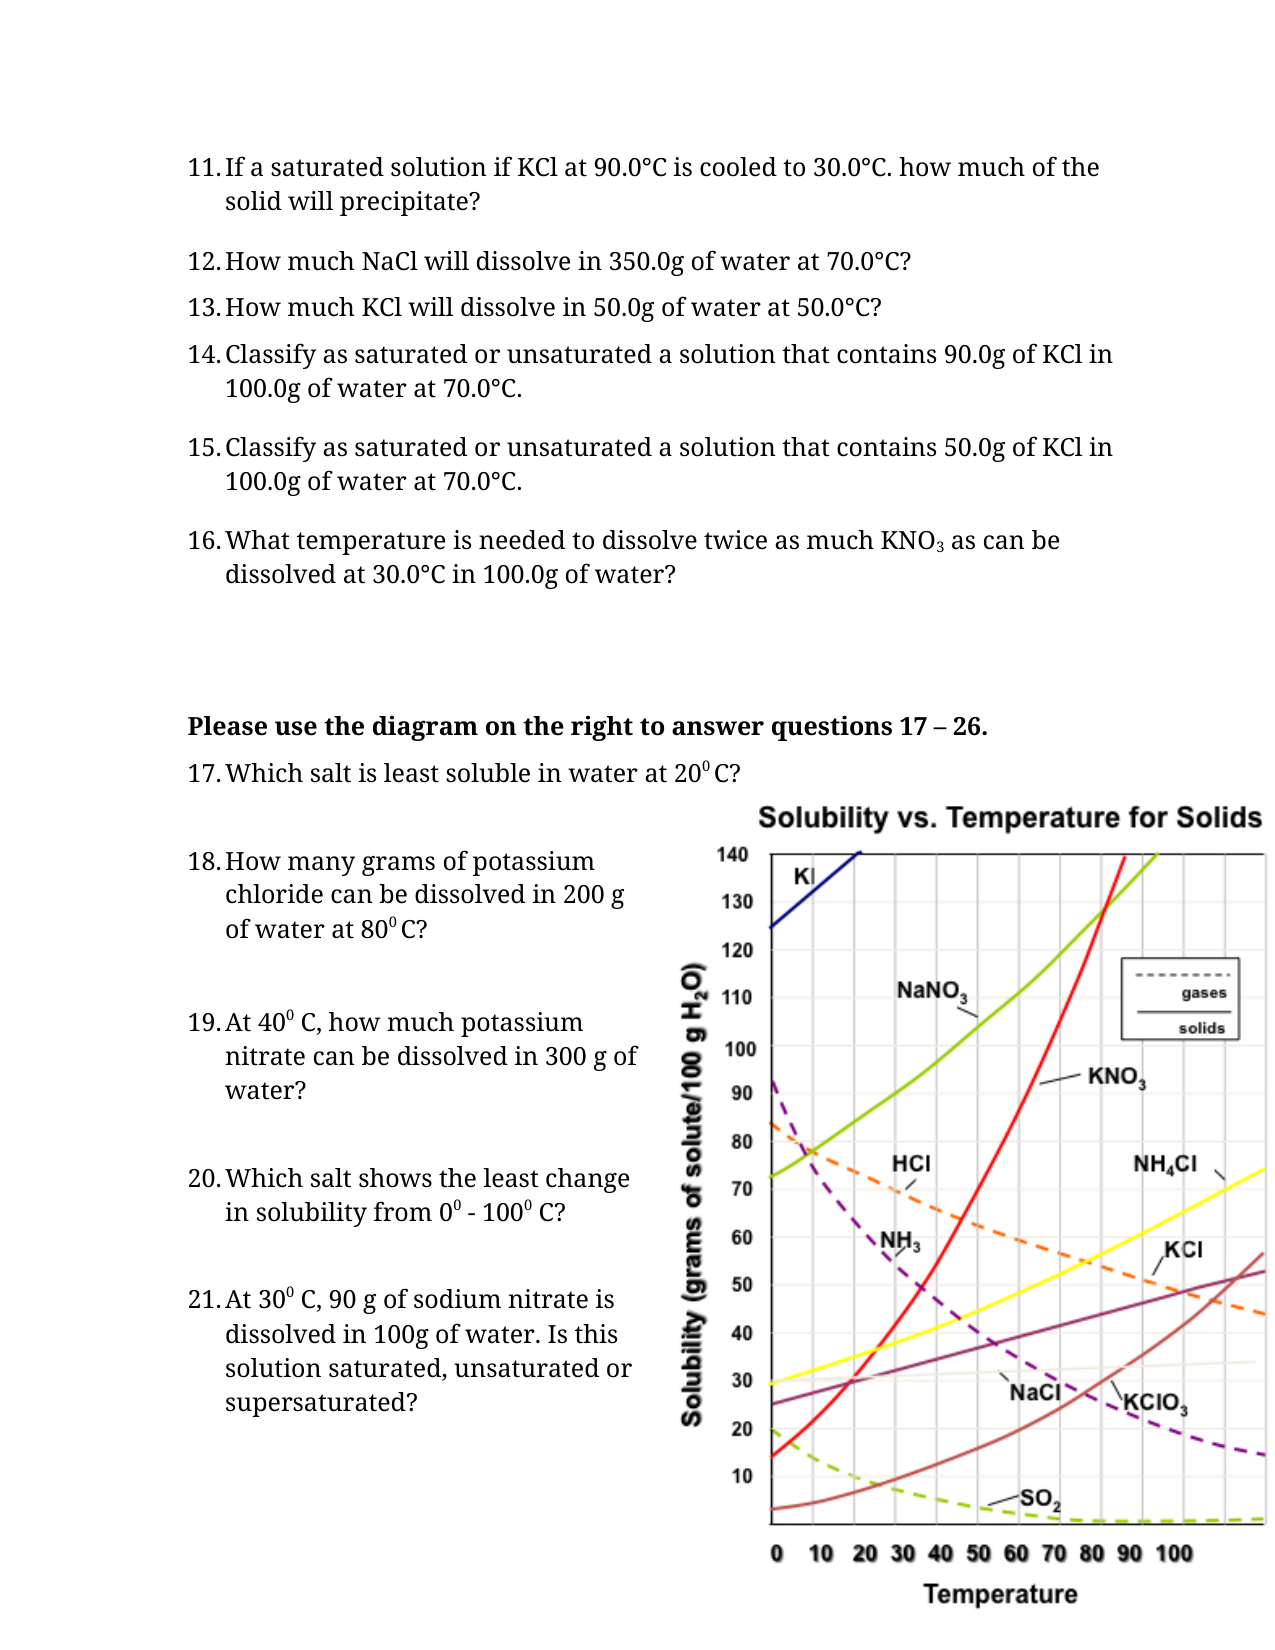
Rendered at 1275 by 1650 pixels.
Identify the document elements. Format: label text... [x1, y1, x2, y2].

list How much NaCl will dissolve in 350.0g of water at 70.0°C? [187, 243, 1125, 277]
list Classify as saturated or unsaturated a solution that contains 90.0g of KCl in 100.0g of water at 70.0°C. [187, 336, 1125, 404]
list What temperature is needed to dissolve twice as much KNO3 as can be dissolved at 30.0°C in 100.0g of water? [187, 522, 1125, 591]
list Which salt shows the least change in solubility from 00 - 1000 C? [187, 1160, 669, 1228]
picture [669, 792, 1275, 1618]
list At 300 C, 90 g of sodium nitrate is dissolved in 100g of water. Is this solution saturated, unsaturated or supersaturated? [187, 1282, 669, 1418]
list If a saturated solution if KCl at 90.0°C is cooled to 30.0°C. how much of the solid will precipitate? [187, 150, 1125, 218]
list Which salt is least soluble in water at 200 C? [187, 755, 1125, 789]
list At 400 C, how much potassium nitrate can be dissolved in 300 g of water? [187, 1004, 669, 1107]
list Classify as saturated or unsaturated a solution that contains 50.0g of KCl in 100.0g of water at 70.0°C. [187, 429, 1125, 497]
text Please use the diagram on the right to answer questions 17 – 26. [187, 709, 1125, 743]
list How much KCl will dissolve in 50.0g of water at 50.0°C? [187, 290, 1125, 324]
list How many grams of potassium chloride can be dissolved in 200 g of water at 800 C? [187, 843, 669, 945]
